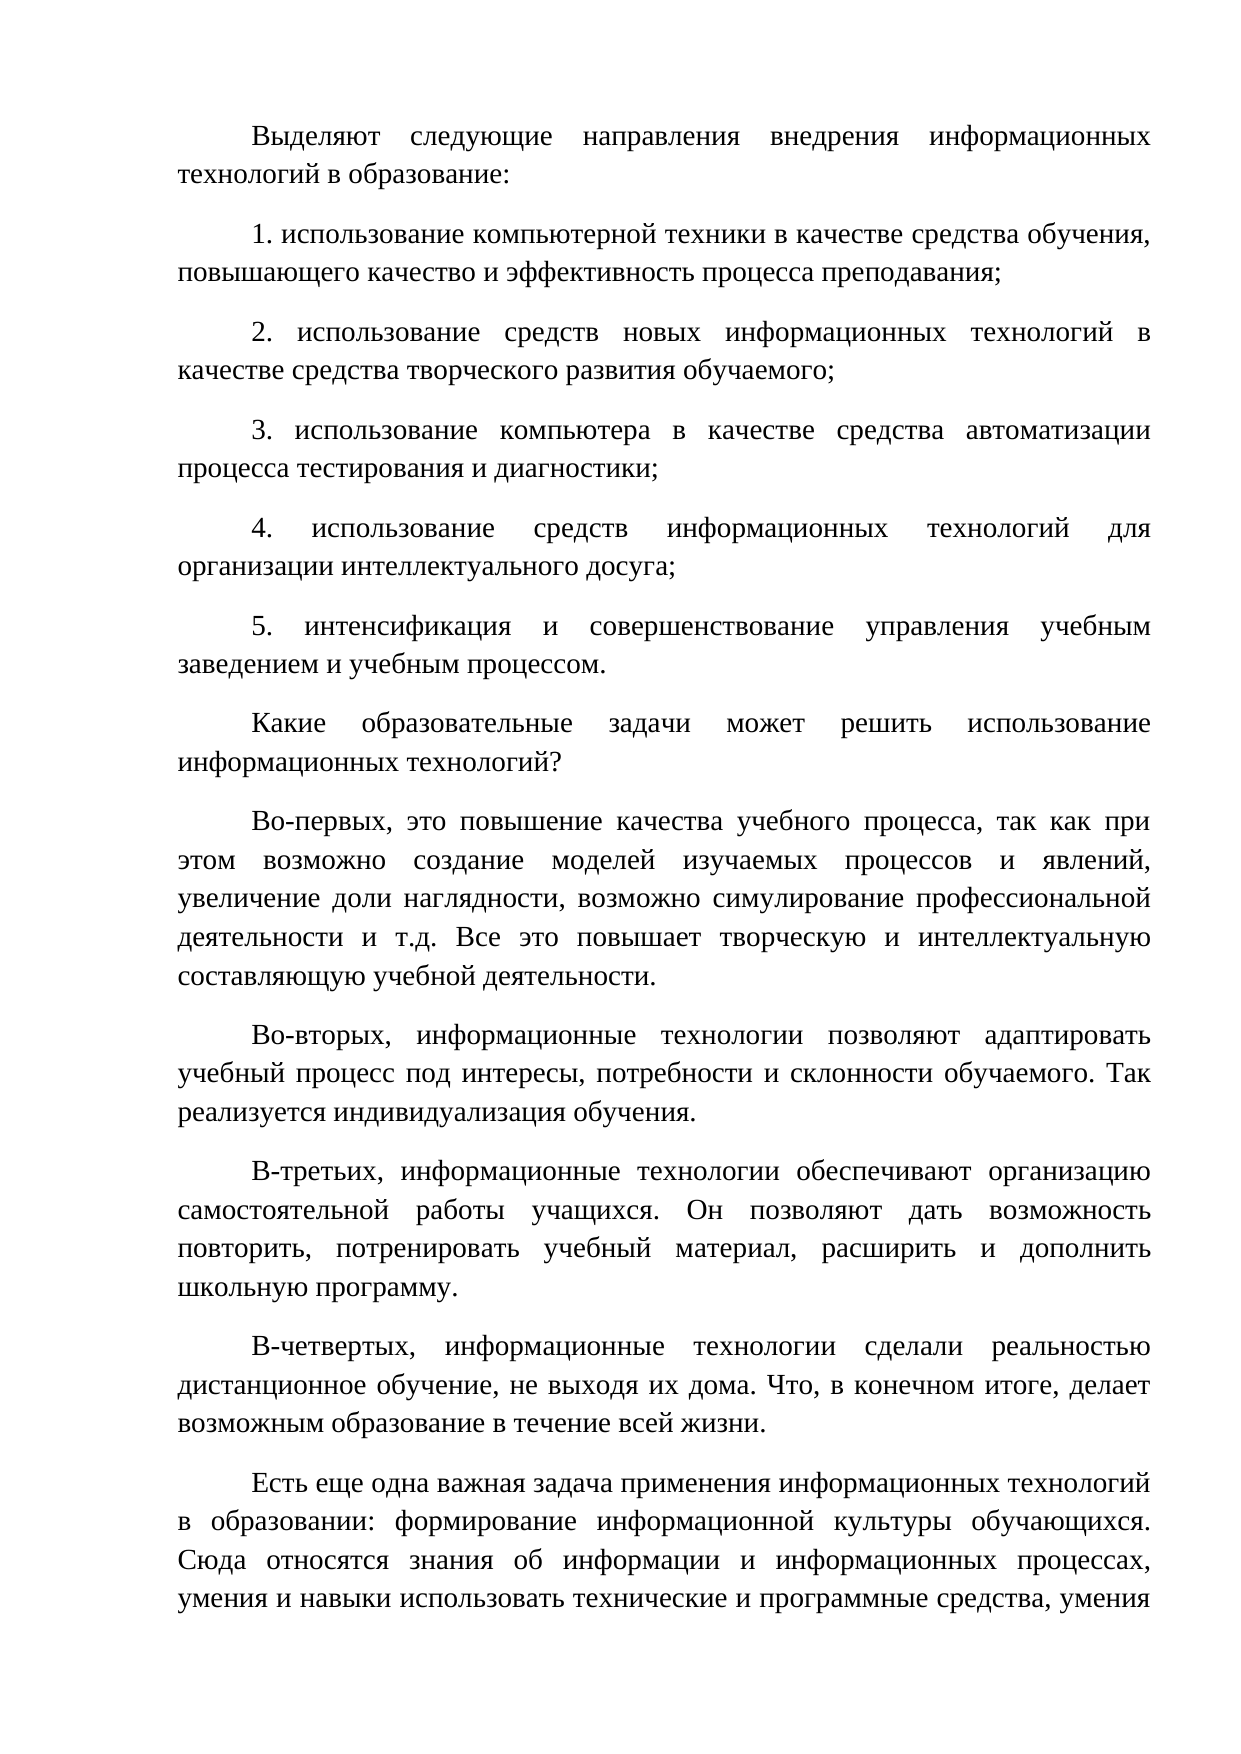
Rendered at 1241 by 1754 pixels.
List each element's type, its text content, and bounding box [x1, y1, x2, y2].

text Во-первых, это повышение качества учебного процесса, так как при этом возможно создание моделей изучаемых процессов и явлений, увеличение доли наглядности, возможно симулирование профессиональной деятельности и т.д. Все это повышает творческую и интеллектуальную составляющую учебной деятельности. [177, 803, 1152, 991]
text 3. использование компьютера в качестве средства автоматизации процесса тестирования и диагностики; [177, 412, 1152, 484]
text Выделяют следующие направления внедрения информационных технологий в образование: [177, 118, 1152, 190]
text 2. использование средств новых информационных технологий в качестве средства творческого развития обучаемого; [177, 314, 1152, 386]
text В-третьих, информационные технологии обеспечивают организацию самостоятельной работы учащихся. Он позволяют дать возможность повторить, потренировать учебный материал, расширить и дополнить школьную программу. [177, 1153, 1152, 1303]
text 1. использование компьютерной техники в качестве средства обучения, повышающего качество и эффективность процесса преподавания; [177, 216, 1152, 288]
text В-четвертых, информационные технологии сделали реальностью дистанционное обучение, не выходя их дома. Что, в конечном итоге, делает возможным образование в течение всей жизни. [177, 1328, 1152, 1439]
text 4. использование средств информационных технологий для организации интеллектуального досуга; [177, 510, 1152, 582]
text Во-вторых, информационные технологии позволяют адаптировать учебный процесс под интересы, потребности и склонности обучаемого. Так реализуется индивидуализация обучения. [177, 1017, 1152, 1128]
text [177, 1465, 1152, 1614]
text Какие образовательные задачи может решить использование информационных технологий? [177, 706, 1152, 778]
text 5. интенсификация и совершенствование управления учебным заведением и учебным процессом. [177, 608, 1152, 680]
